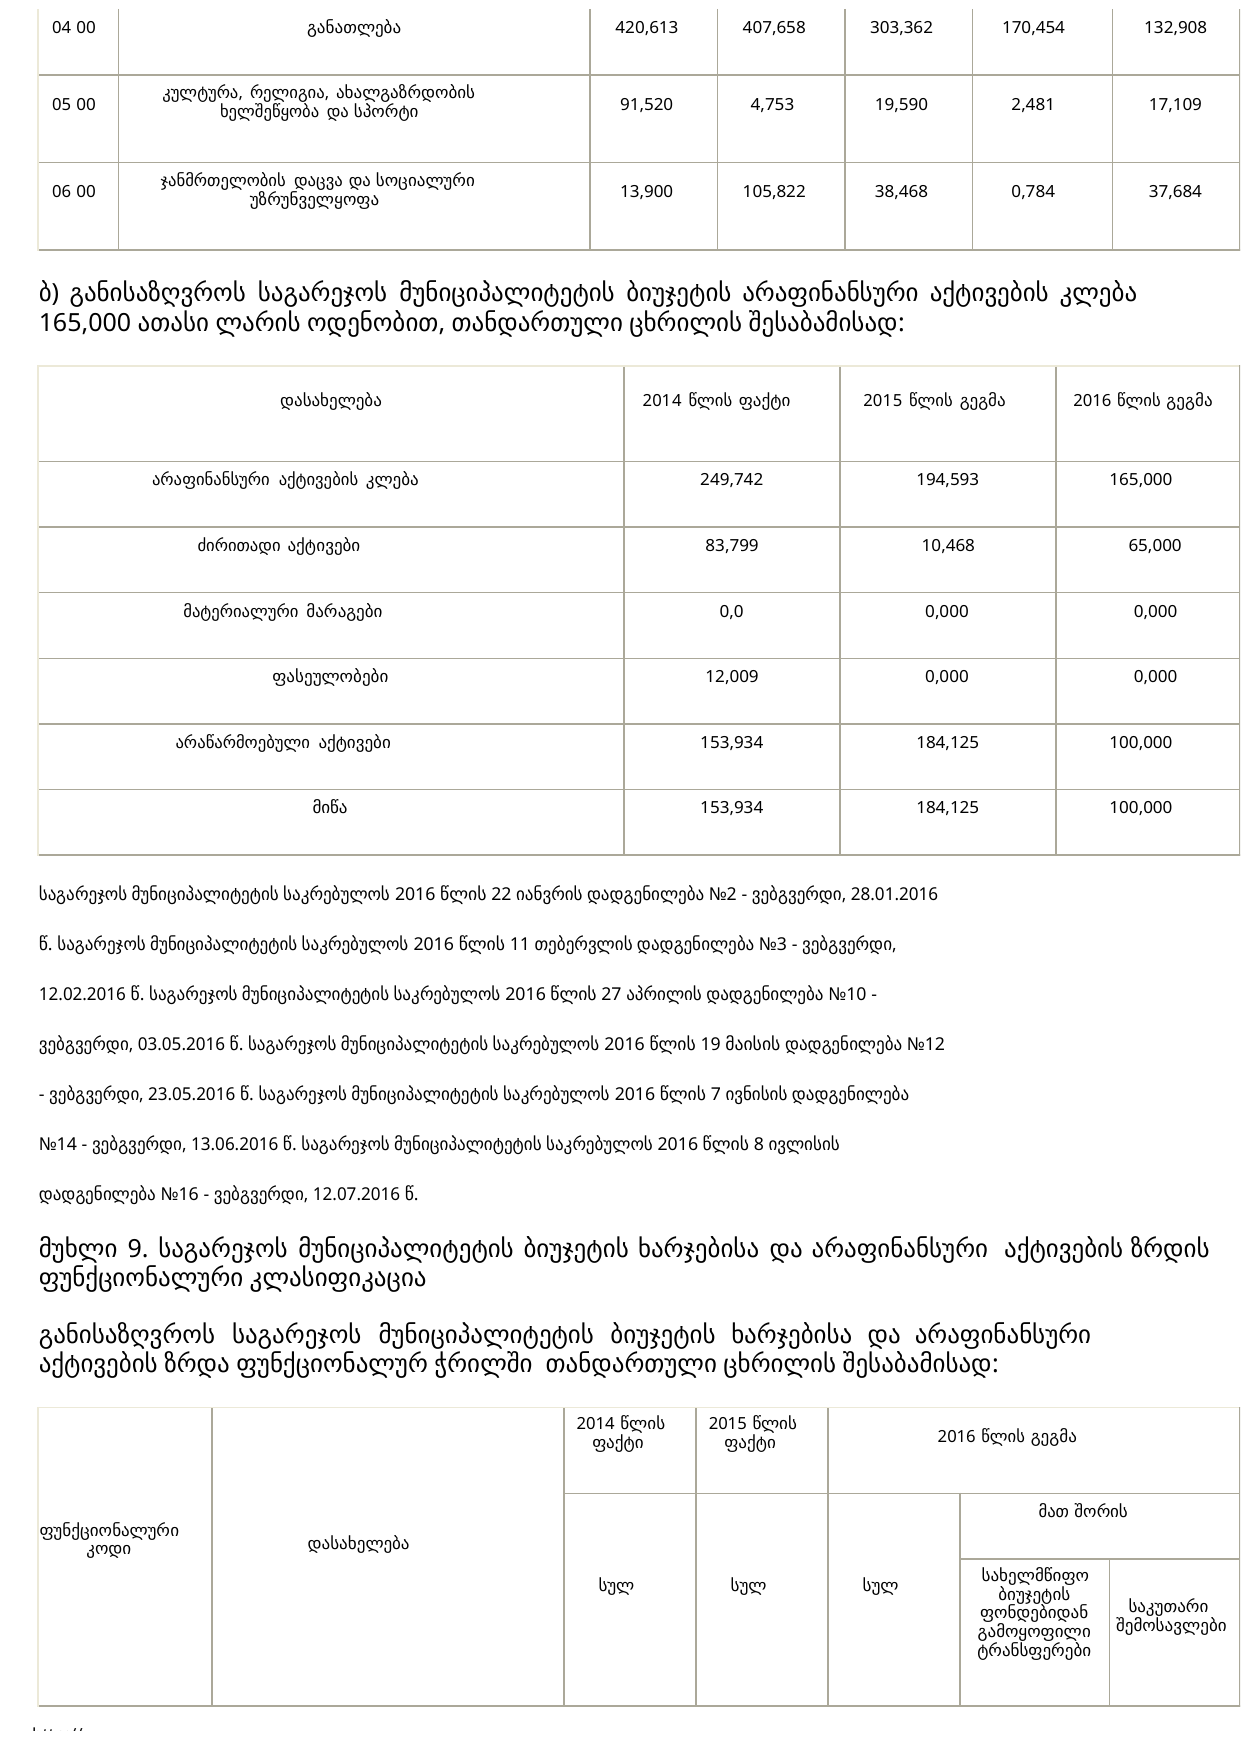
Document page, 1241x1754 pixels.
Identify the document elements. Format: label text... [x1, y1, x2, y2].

table_cell 249,742 [625, 462, 839, 526]
table_header 04 00 [39, 9, 118, 74]
table_cell 105,822 [718, 163, 844, 249]
table_cell კულტურა, რელიგია, ახალგაზრდობის ხელშეწყობა და სპორტი [119, 76, 589, 162]
table_header 2015 წლის გეგმა [841, 367, 1055, 461]
text საგარეჯოს მუნიციპალიტეტის საკრებულოს 2016 წლის 22 იანვრის დადგენილება №2 - ვებგვერდი, 28.01.2016 წ. საგარეჯოს მუნიციპალიტეტის საკრებულოს 2016 წლის 11 თებერვლის დადგენილება №3 - ვებგვერდი, 12.02.2016 წ. საგარეჯოს მუნიციპალიტეტის საკრებულოს 2016 წლის 27 აპრილის დადგენილება №10 - ვებგვერდი, 03.05.2016 წ. საგარეჯოს მუნიციპალიტეტის საკრებულოს 2016 წლის 19 მაისის დადგენილება №12 - ვებგვერდი, 23.05.2016 წ. საგარეჯოს მუნიციპალიტეტის საკრებულოს 2016 წლის 7 ივნისის დადგენილება №14 - ვებგვერდი, 13.06.2016 წ. საგარეჯოს მუნიციპალიტეტის საკრებულოს 2016 წლის 8 ივლისის დადგენილება №16 - ვებგვერდი, 12.07.2016 წ. [38, 882, 948, 1206]
table_cell 2,481 [973, 76, 1112, 162]
table_cell 91,520 [591, 76, 717, 162]
table_cell 19,590 [846, 76, 972, 162]
table_cell 06 00 [39, 163, 118, 249]
table_cell 13,900 [591, 163, 717, 249]
table_cell სულ [829, 1494, 959, 1705]
table_cell 100,000 [1057, 725, 1239, 789]
table_cell მათ შორის [961, 1494, 1239, 1558]
table_cell 38,468 [846, 163, 972, 249]
table_cell 83,799 [625, 528, 839, 592]
table_header 2015 წლის ფაქტი [697, 1408, 827, 1493]
table_cell 0,000 [841, 659, 1055, 723]
table_header 420,613 [591, 9, 717, 74]
table_cell 05 00 [39, 76, 118, 162]
table_cell ძირითადი აქტივები [39, 528, 623, 592]
table_header დასახელება [39, 367, 623, 461]
table_header 2016 წლის გეგმა [1057, 367, 1239, 461]
table_cell 153,934 [625, 725, 839, 789]
table_cell 184,125 [841, 790, 1055, 854]
table_cell 12,009 [625, 659, 839, 723]
table_cell 0,000 [841, 593, 1055, 657]
table_cell მატერიალური მარაგები [39, 593, 623, 657]
table_cell ჯანმრთელობის დაცვა და სოციალური უზრუნველყოფა [119, 163, 589, 249]
table_cell საკუთარი შემოსავლები [1110, 1560, 1239, 1705]
table_header 170,454 [973, 9, 1112, 74]
table_cell სახელმწიფო ბიუჯეტის ფონდებიდან გამოყოფილი ტრანსფერები [961, 1560, 1109, 1705]
table_cell არაწარმოებული აქტივები [39, 725, 623, 789]
table_cell ფასეულობები [39, 659, 623, 723]
text განისაზღვროს საგარეჯოს მუნიციპალიტეტის ბიუჯეტის ხარჯებისა და არაფინანსური აქტივების ზრდა ფუნქციონალურ ჭრილში თანდართული ცხრილის შესაბამისად: [38, 1320, 1223, 1378]
table_cell 0,000 [1057, 593, 1239, 657]
table_header 303,362 [846, 9, 972, 74]
table_cell 165,000 [1057, 462, 1239, 526]
table_cell 153,934 [625, 790, 839, 854]
table_header 2014 წლის ფაქტი [565, 1408, 695, 1493]
table_cell 0,784 [973, 163, 1112, 249]
table_cell მიწა [39, 790, 623, 854]
table_cell 10,468 [841, 528, 1055, 592]
table_cell 0,0 [625, 593, 839, 657]
table_cell სულ [565, 1494, 695, 1705]
table_header 132,908 [1113, 9, 1239, 74]
table_header 407,658 [718, 9, 844, 74]
table_header ფუნქციონალური კოდი [39, 1408, 211, 1705]
table_cell 0,000 [1057, 659, 1239, 723]
table_header 2014 წლის ფაქტი [625, 367, 839, 461]
text ბ) განისაზღვროს საგარეჯოს მუნიციპალიტეტის ბიუჯეტის არაფინანსური აქტივების კლება 165,000 ათასი ლარის ოდენობით, თანდართული ცხრილის შესაბამისად: [38, 278, 1222, 337]
table_cell 184,125 [841, 725, 1055, 789]
table_header დასახელება [213, 1408, 563, 1705]
table_cell 17,109 [1113, 76, 1239, 162]
table_cell 4,753 [718, 76, 844, 162]
table_header 2016 წლის გეგმა [829, 1408, 1239, 1493]
table_cell 100,000 [1057, 790, 1239, 854]
table_cell 65,000 [1057, 528, 1239, 592]
table_cell 37,684 [1113, 163, 1239, 249]
table_cell არაფინანსური აქტივების კლება [39, 462, 623, 526]
table_cell სულ [697, 1494, 827, 1705]
table_cell 194,593 [841, 462, 1055, 526]
text მუხლი 9. საგარეჯოს მუნიციპალიტეტის ბიუჯეტის ხარჯებისა და არაფინანსური აქტივების ზრდის ფუნქციონალური კლასიფიკაცია [38, 1234, 1222, 1292]
table_header განათლება [119, 9, 589, 74]
